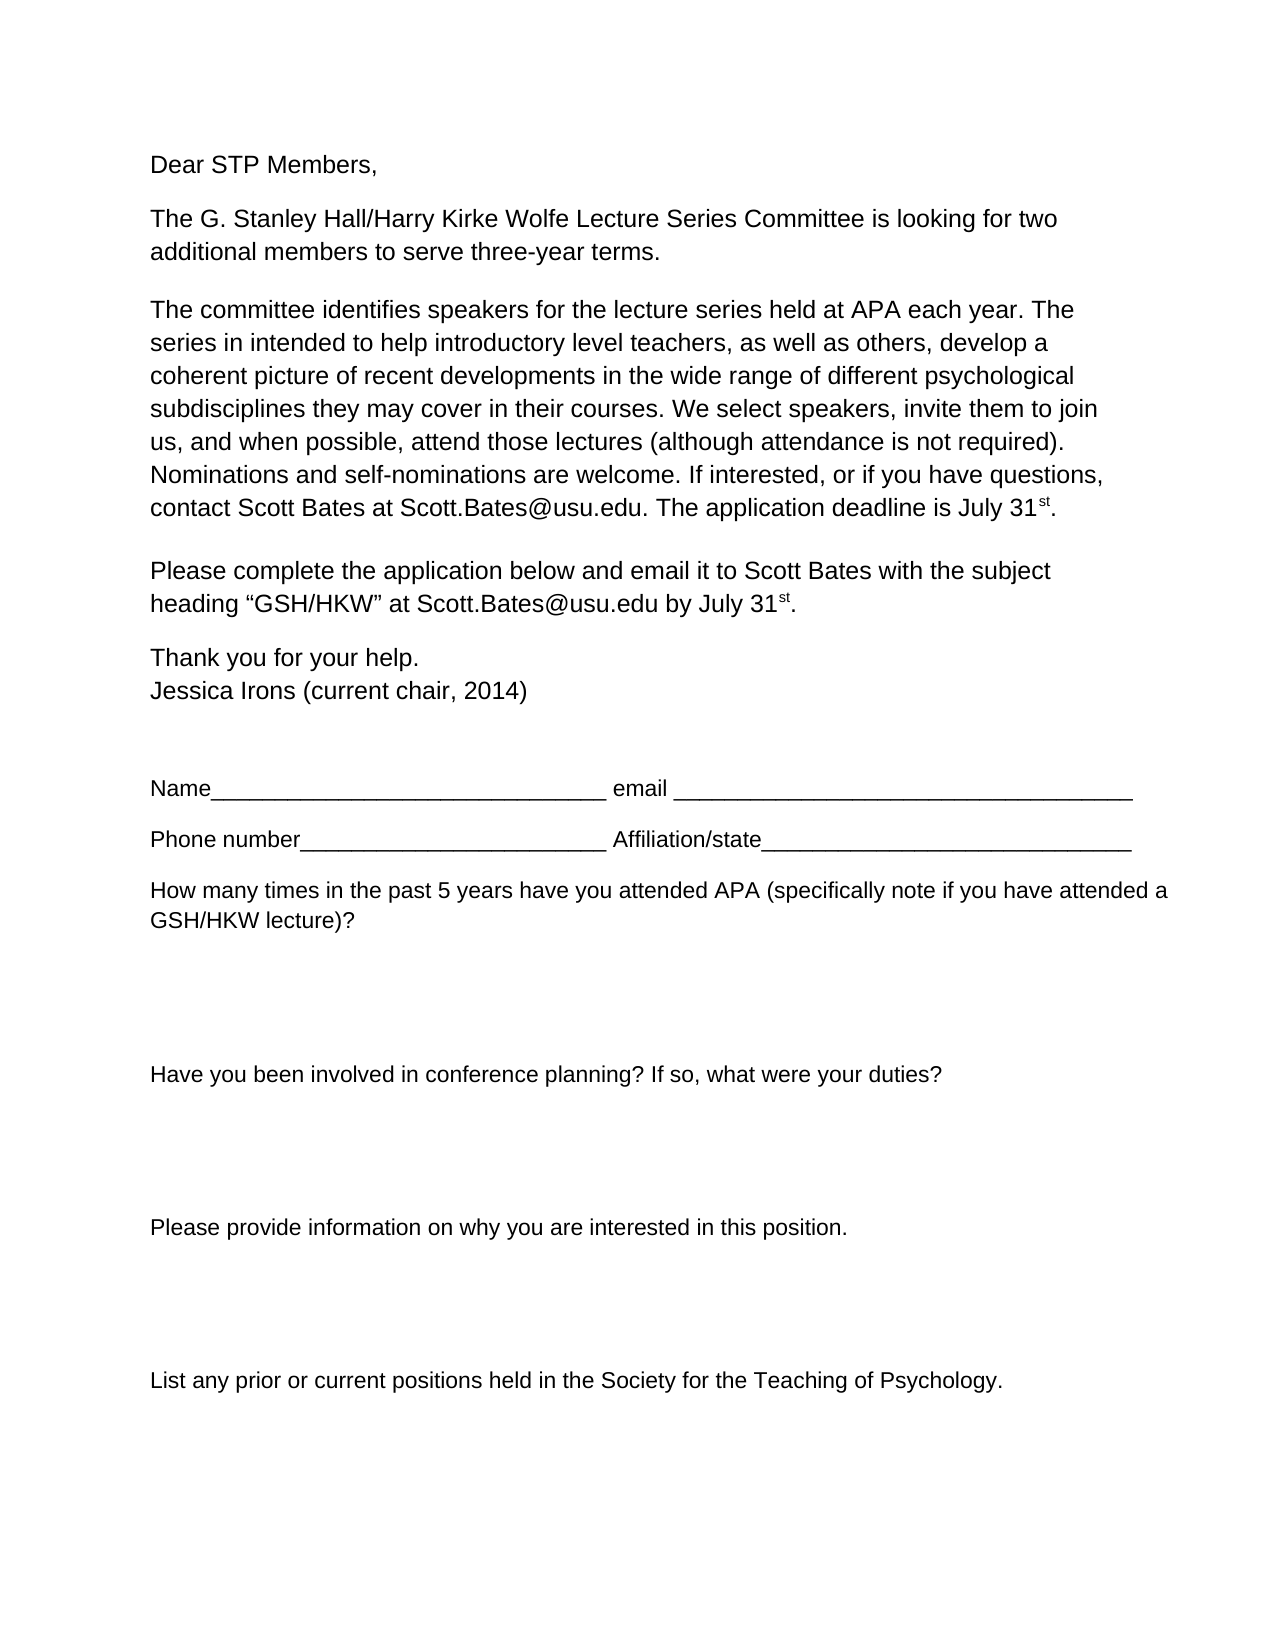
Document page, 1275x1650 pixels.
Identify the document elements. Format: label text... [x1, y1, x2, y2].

text Thank you for your help. [150, 643, 1125, 672]
text Name_______________________________ email ____________________________________ [150, 775, 1200, 802]
text The committee identifies speakers for the lecture series held at APA each year. The series in intended to help introductory level teachers, as well as others, develop a coherent picture of recent developments in the wide range of different psychological subdisciplines they may cover in their courses. We select speakers, invite them to join us, and when possible, attend those lectures (although attendance is not required). Nominations and self-nominations are welcome. If interested, or if you have questions, contact Scott Bates at Scott.Bates@usu.edu. The application deadline is July 31st. [150, 295, 1125, 522]
text Please provide information on why you are interested in this position. [150, 1214, 1200, 1240]
text Please complete the application below and email it to Scott Bates with the subject heading “GSH/HKW” at Scott.Bates@usu.edu by July 31st. [150, 556, 1125, 618]
text Dear STP Members, [150, 150, 1125, 179]
text The G. Stanley Hall/Harry Kirke Wolfe Lecture Series Committee is looking for two additional members to serve three-year terms. [150, 204, 1125, 266]
text List any prior or current positions held in the Society for the Teaching of Psychology. [150, 1367, 1125, 1393]
text Have you been involved in conference planning? If so, what were your duties? [150, 1061, 1200, 1087]
text How many times in the past 5 years have you attended APA (specifically note if you have attended a GSH/HKW lecture)? [150, 877, 1200, 934]
text Jessica Irons (current chair, 2014) [150, 676, 1125, 705]
text Phone number________________________ Affiliation/state_____________________________ [150, 826, 1200, 853]
